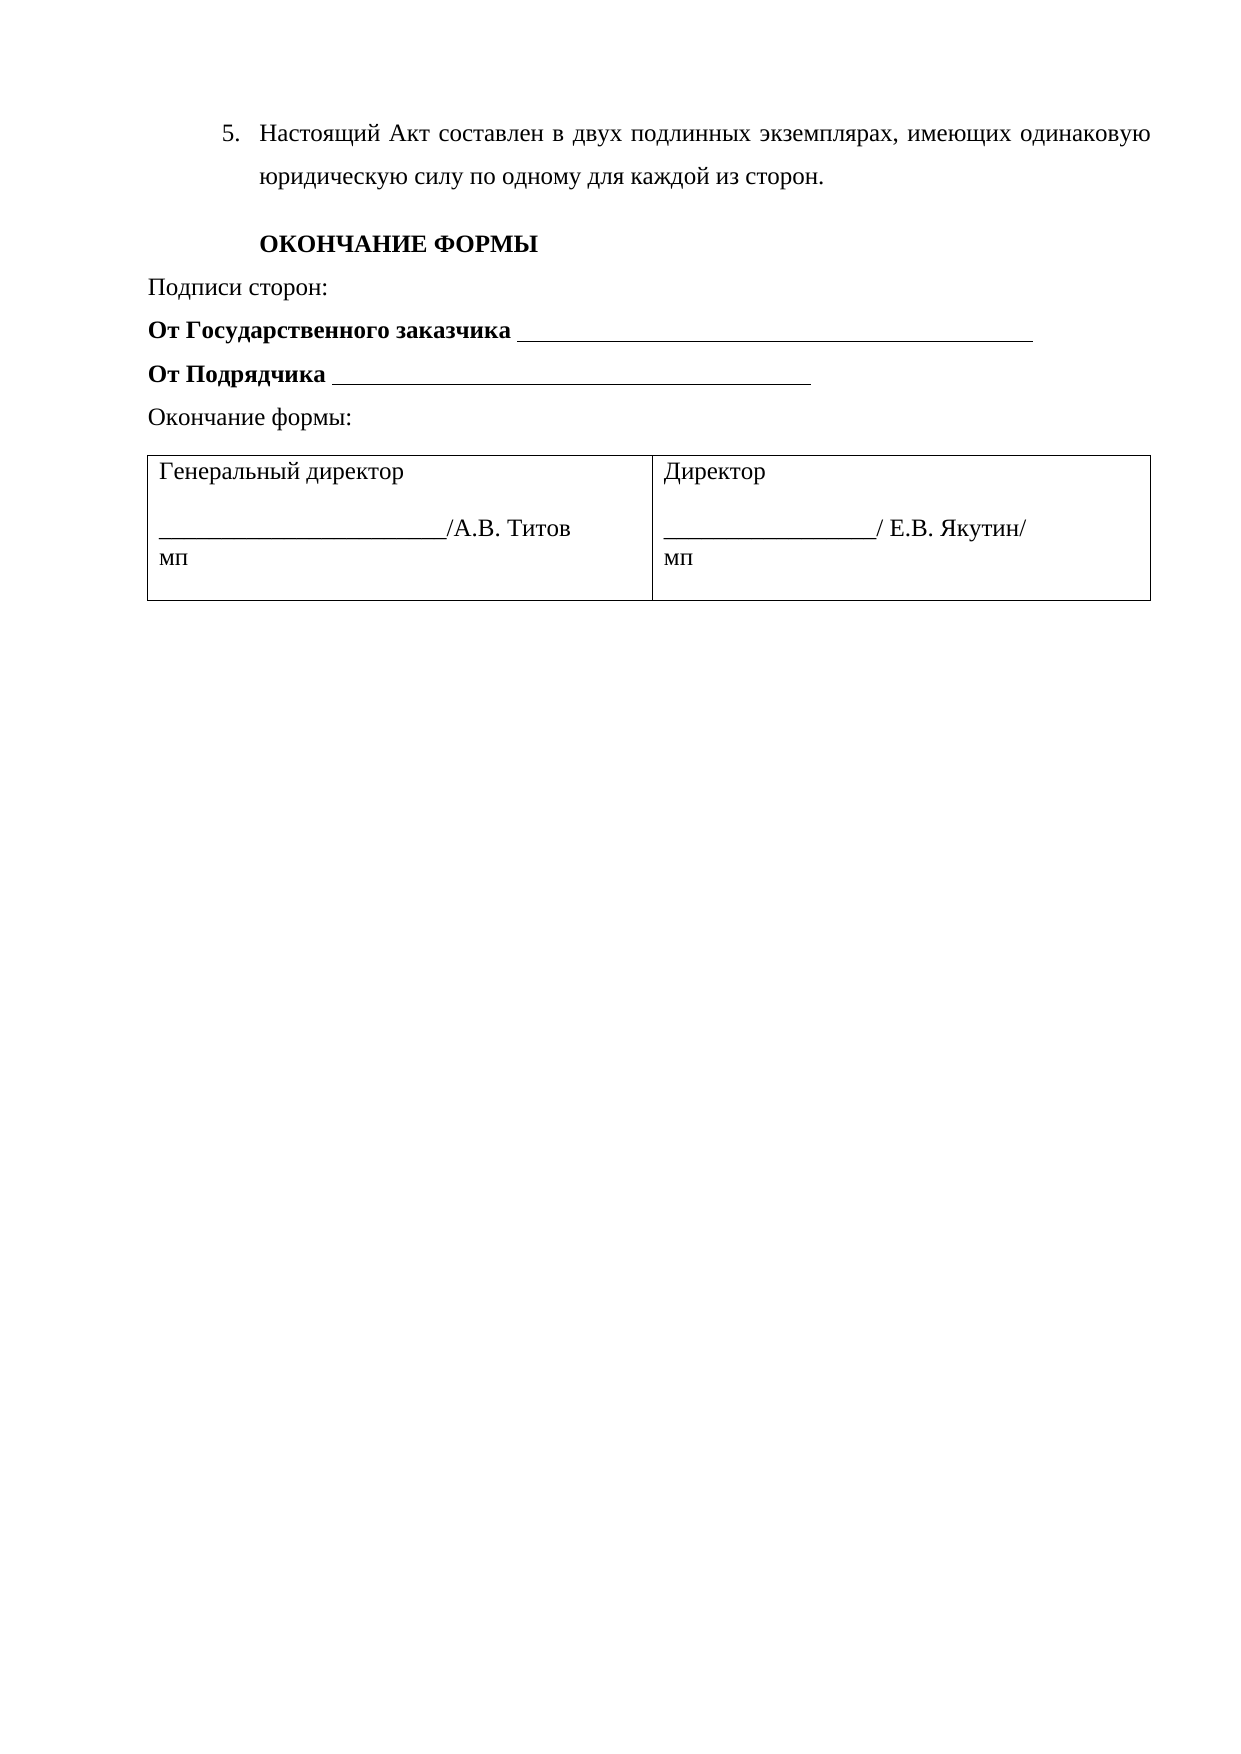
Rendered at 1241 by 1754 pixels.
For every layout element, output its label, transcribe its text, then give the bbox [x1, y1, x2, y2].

text ОКОНЧАНИЕ ФОРМЫ [259, 229, 1152, 258]
text От Подрядчика [148, 359, 1152, 387]
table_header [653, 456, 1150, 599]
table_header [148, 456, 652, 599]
text От Государственного заказчика [148, 316, 1152, 344]
text Окончание формы: [148, 402, 1152, 431]
list Настоящий Акт составлен в двух подлинных экземплярах, имеющих одинаковую юридическую силу по одному для каждой из сторон. [222, 118, 1152, 190]
text Подписи сторон: [148, 272, 1152, 301]
